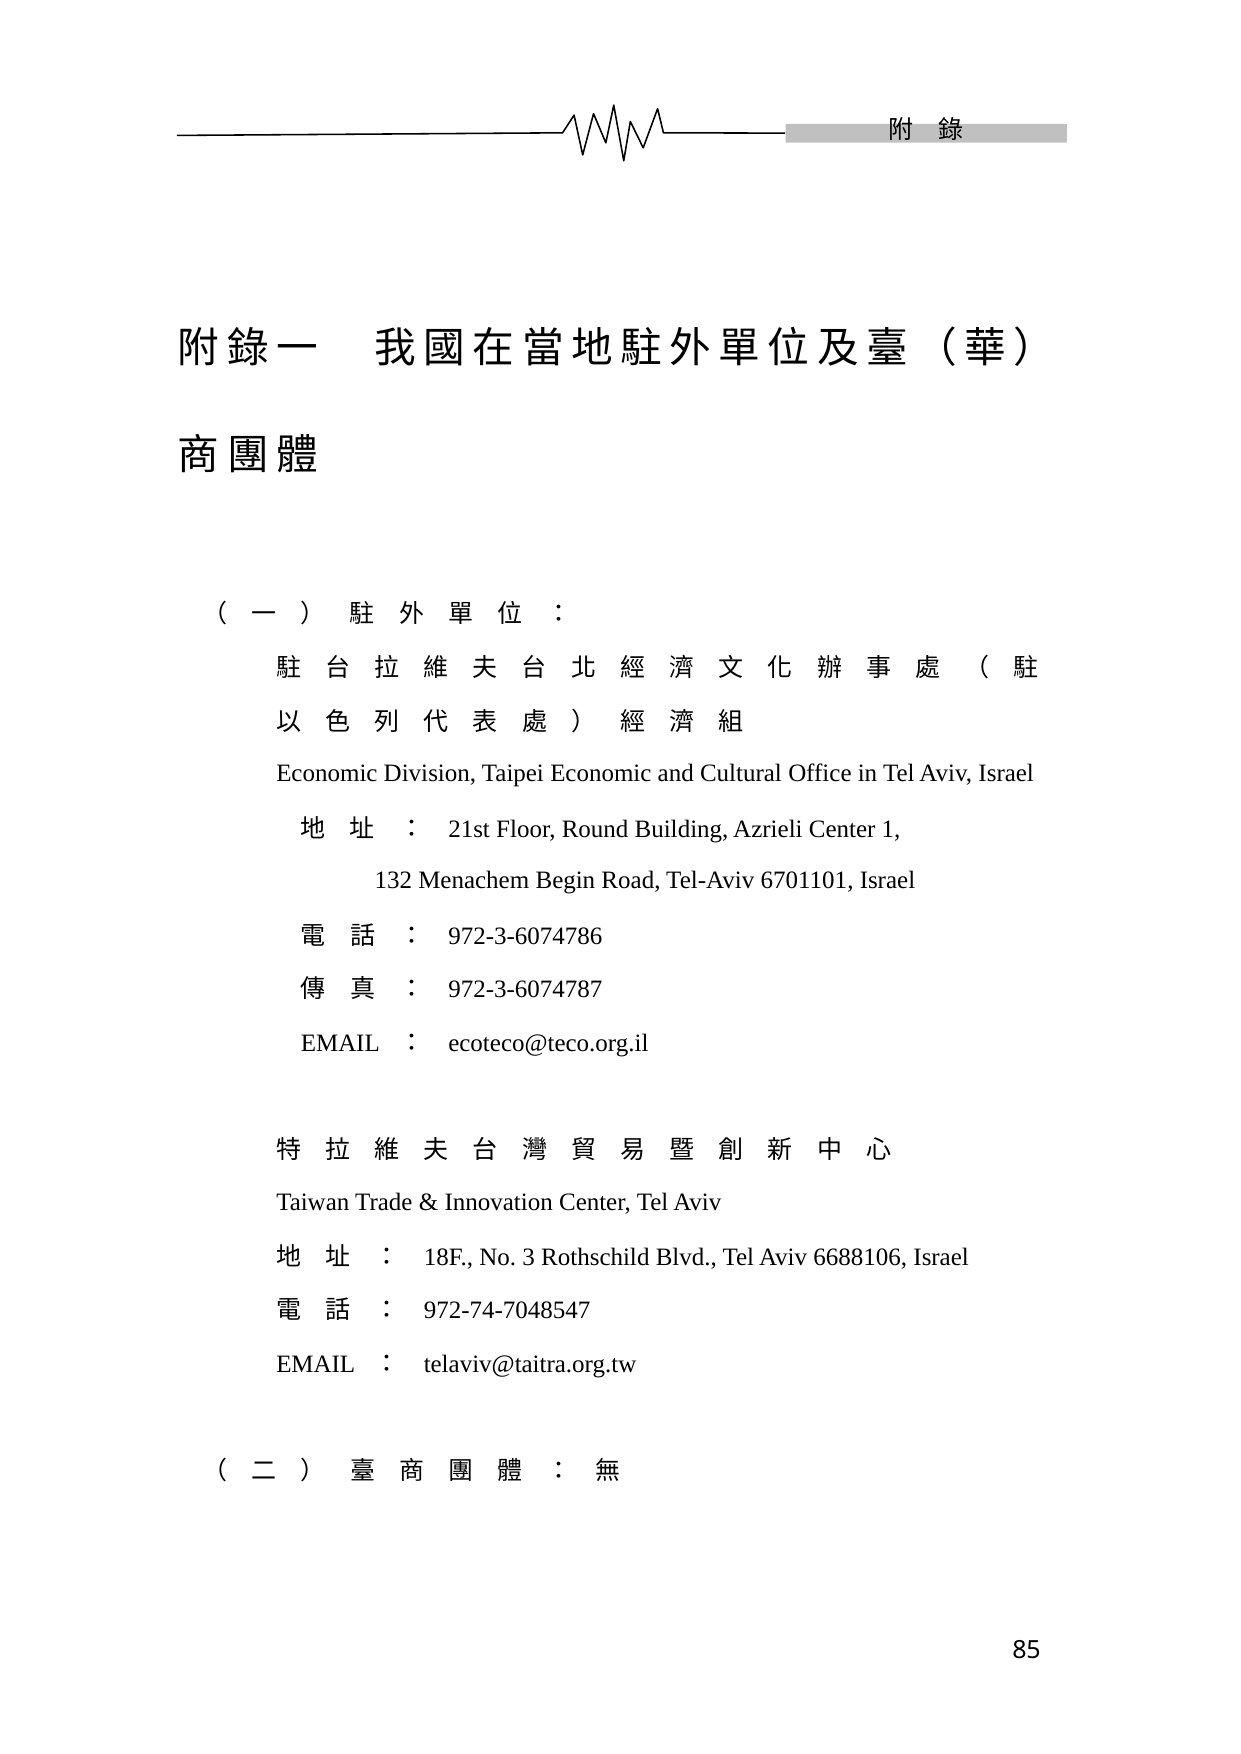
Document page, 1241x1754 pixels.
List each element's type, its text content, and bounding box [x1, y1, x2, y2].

text 附錄一 我國在當地駐外單位及臺（華）商團體 [178, 291, 1063, 505]
text 電話：972-74-7048547 [273, 1281, 1063, 1335]
text 特拉維夫台灣貿易暨創新中心 [273, 1121, 1063, 1174]
text EMAIL：ecoteco@teco.org.il [276, 1013, 1063, 1067]
text Taiwan Trade & Innovation Center, Tel Aviv [273, 1174, 1063, 1228]
text EMAIL：telaviv@taitra.org.tw [273, 1335, 1063, 1388]
text 駐台拉維夫台北經濟文化辦事處（駐以色列代表處）經濟組 [273, 639, 1063, 746]
text 電話：972-3-6074786 [276, 906, 1063, 960]
text 地址：21st Floor, Round Building, Azrieli Center 1, [276, 799, 1063, 853]
text 地址：18F., No. 3 Rothschild Blvd., Tel Aviv 6688106, Israel [273, 1228, 1063, 1281]
text 傳真：972-3-6074787 [276, 960, 1063, 1013]
text （二）臺商團體：無 [202, 1442, 1063, 1495]
text （一）駐外單位： [202, 585, 1063, 639]
text 132 Menachem Begin Road, Tel-Aviv 6701101, Israel [351, 853, 1063, 906]
text Economic Division, Taipei Economic and Cultural Office in Tel Aviv, Israel [273, 746, 1063, 799]
